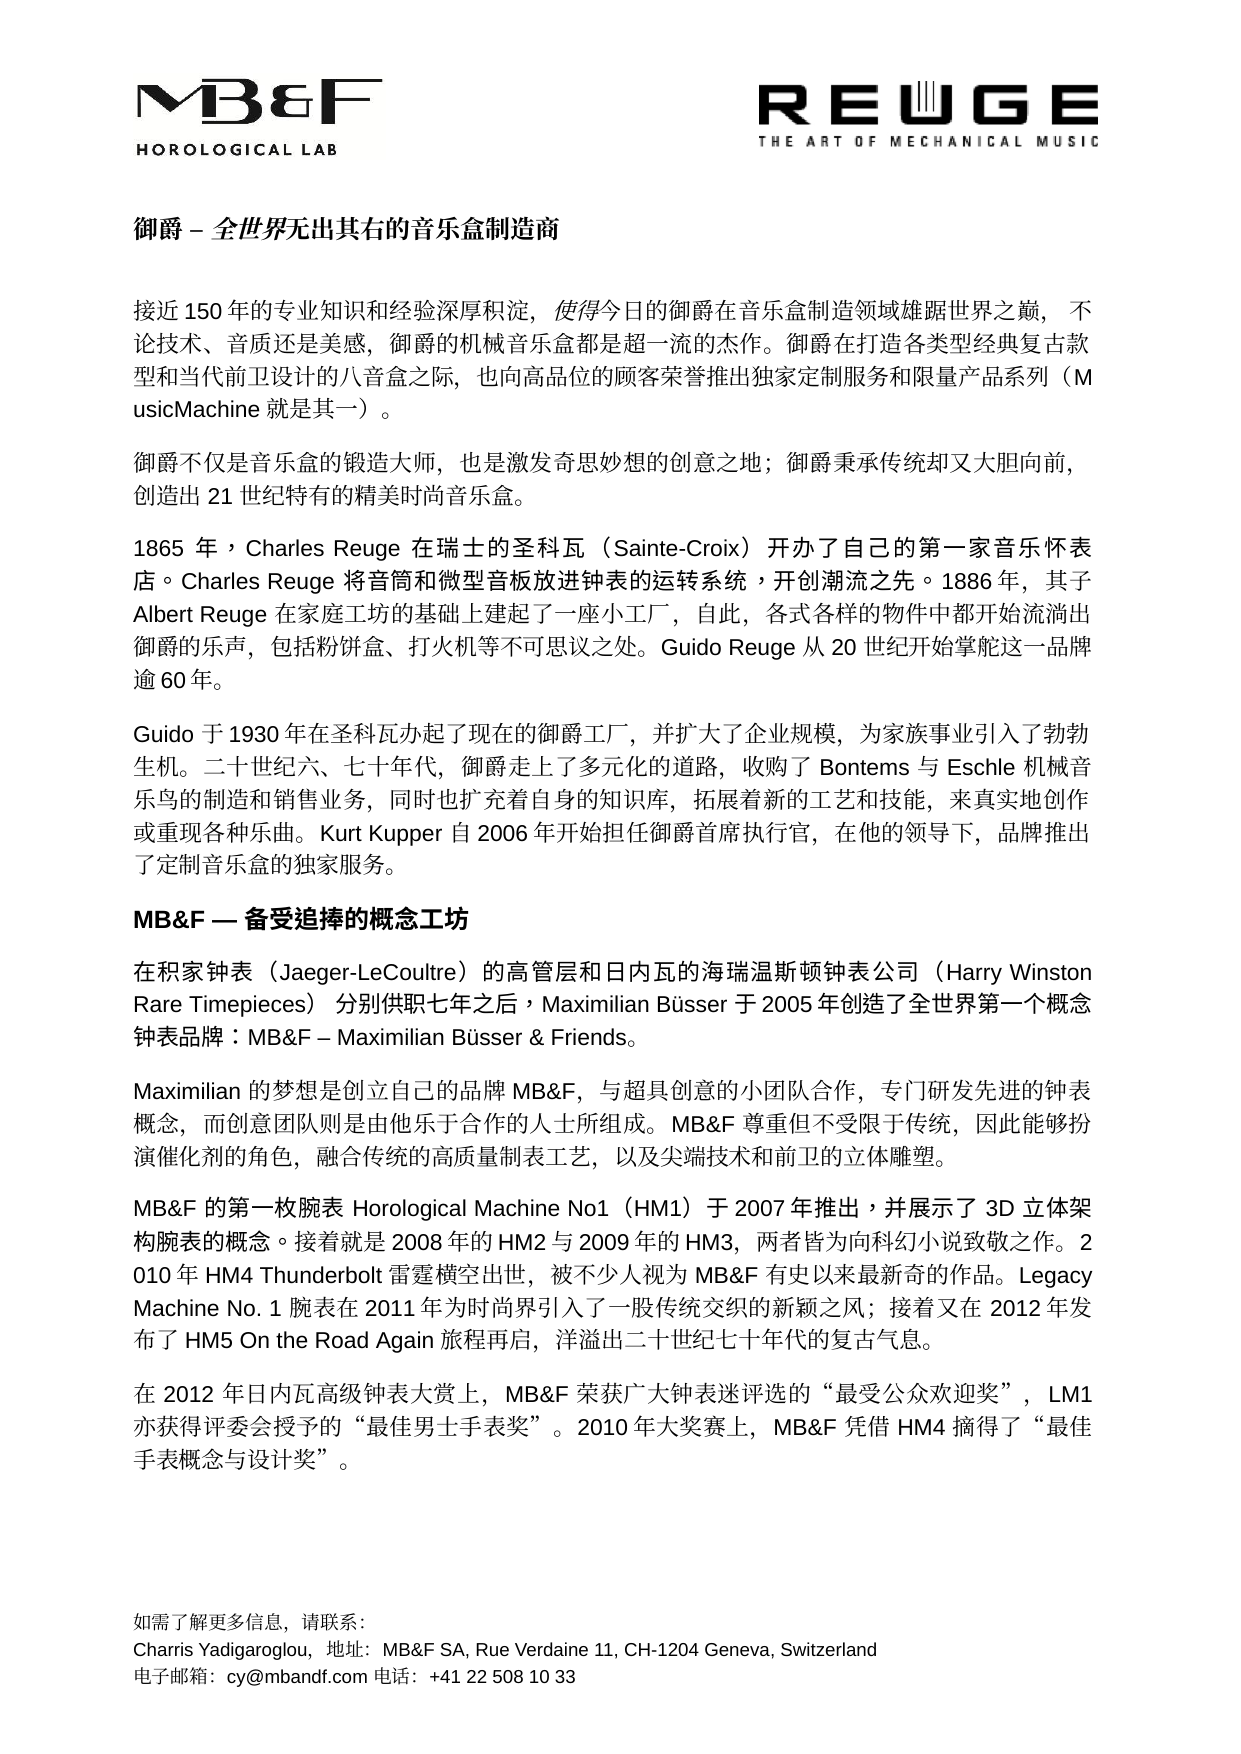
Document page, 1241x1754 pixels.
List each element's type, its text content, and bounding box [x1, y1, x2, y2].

text MB&F — 备受追捧的概念工坊 [133, 901, 1093, 935]
text 御爵 – 全世界无出其右的音乐盒制造商 [133, 210, 1093, 246]
text 1865 年，Charles Reuge 在瑞士的圣科瓦（Sainte-Croix）开办了自己的第一家音乐怀表店。Charles Reuge 将音筒和微型音板放进钟表的运转系统，开创潮流之先。1886年，其子 Albert Reuge 在家庭工坊的基础上建起了一座小工厂，自此，各式各样的物件中都开始流淌出御爵的乐声，包括粉饼盒、打火机等不可思议之处。Guido Reuge 从 20 世纪开始掌舵这一品牌逾60年。 [133, 532, 1093, 695]
text 御爵不仅是音乐盒的锻造大师，也是激发奇思妙想的创意之地；御爵秉承传统却又大胆向前，创造出 21 世纪特有的精美时尚音乐盒。 [133, 445, 1093, 511]
picture [132, 73, 387, 160]
text 接近150年的专业知识和经验深厚积淀，使得今日的御爵在音乐盒制造领域雄踞世界之巅， 不论技术、音质还是美感，御爵的机械音乐盒都是超一流的杰作。御爵在打造各类型经典复古款型和当代前卫设计的八音盒之际，也向高品位的顾客荣誉推出独家定制服务和限量产品系列（MusicMachine 就是其一）。 [133, 266, 1093, 424]
text Maximilian 的梦想是创立自己的品牌MB&F，与超具创意的小团队合作，专门研发先进的钟表概念，而创意团队则是由他乐于合作的人士所组成。MB&F 尊重但不受限于传统，因此能够扮演催化剂的角色，融合传统的高质量制表工艺，以及尖端技术和前卫的立体雕塑。 [133, 1073, 1093, 1171]
text 在积家钟表（Jaeger-LeCoultre）的高管层和日内瓦的海瑞温斯顿钟表公司（Harry Winston Rare Timepieces） 分别供职七年之后，Maximilian Büsser 于2005年创造了全世界第一个概念钟表品牌：MB&F – Maximilian Büsser & Friends。 [133, 956, 1093, 1052]
picture [746, 73, 1111, 152]
text 在 2012 年日内瓦高级钟表大赏上，MB&F 荣获广大钟表迷评选的“最受公众欢迎奖”，LM1 亦获得评委会授予的“最佳男士手表奖”。2010年大奖赛上，MB&F 凭借 HM4 摘得了“最佳手表概念与设计奖”。 [133, 1376, 1093, 1475]
text MB&F 的第一枚腕表 Horological Machine No1（HM1）于2007年推出，并展示了 3D 立体架构腕表的概念。接着就是2008年的HM2与2009年的HM3，两者皆为向科幻小说致敬之作。2010年 HM4 Thunderbolt 雷霆横空出世，被不少人视为 MB&F 有史以来最新奇的作品。Legacy Machine No. 1 腕表在2011年为时尚界引入了一股传统交织的新颖之风；接着又在2012年发布了 HM5 On the Road Again 旅程再启，洋溢出二十世纪七十年代的复古气息。 [133, 1192, 1093, 1355]
text Guido 于1930年在圣科瓦办起了现在的御爵工厂，并扩大了企业规模，为家族事业引入了勃勃生机。二十世纪六、七十年代，御爵走上了多元化的道路，收购了 Bontems 与 Eschle 机械音乐鸟的制造和销售业务，同时也扩充着自身的知识库，拓展着新的工艺和技能，来真实地创作或重现各种乐曲。Kurt Kupper 自2006年开始担任御爵首席执行官，在他的领导下，品牌推出了定制音乐盒的独家服务。 [133, 716, 1093, 881]
